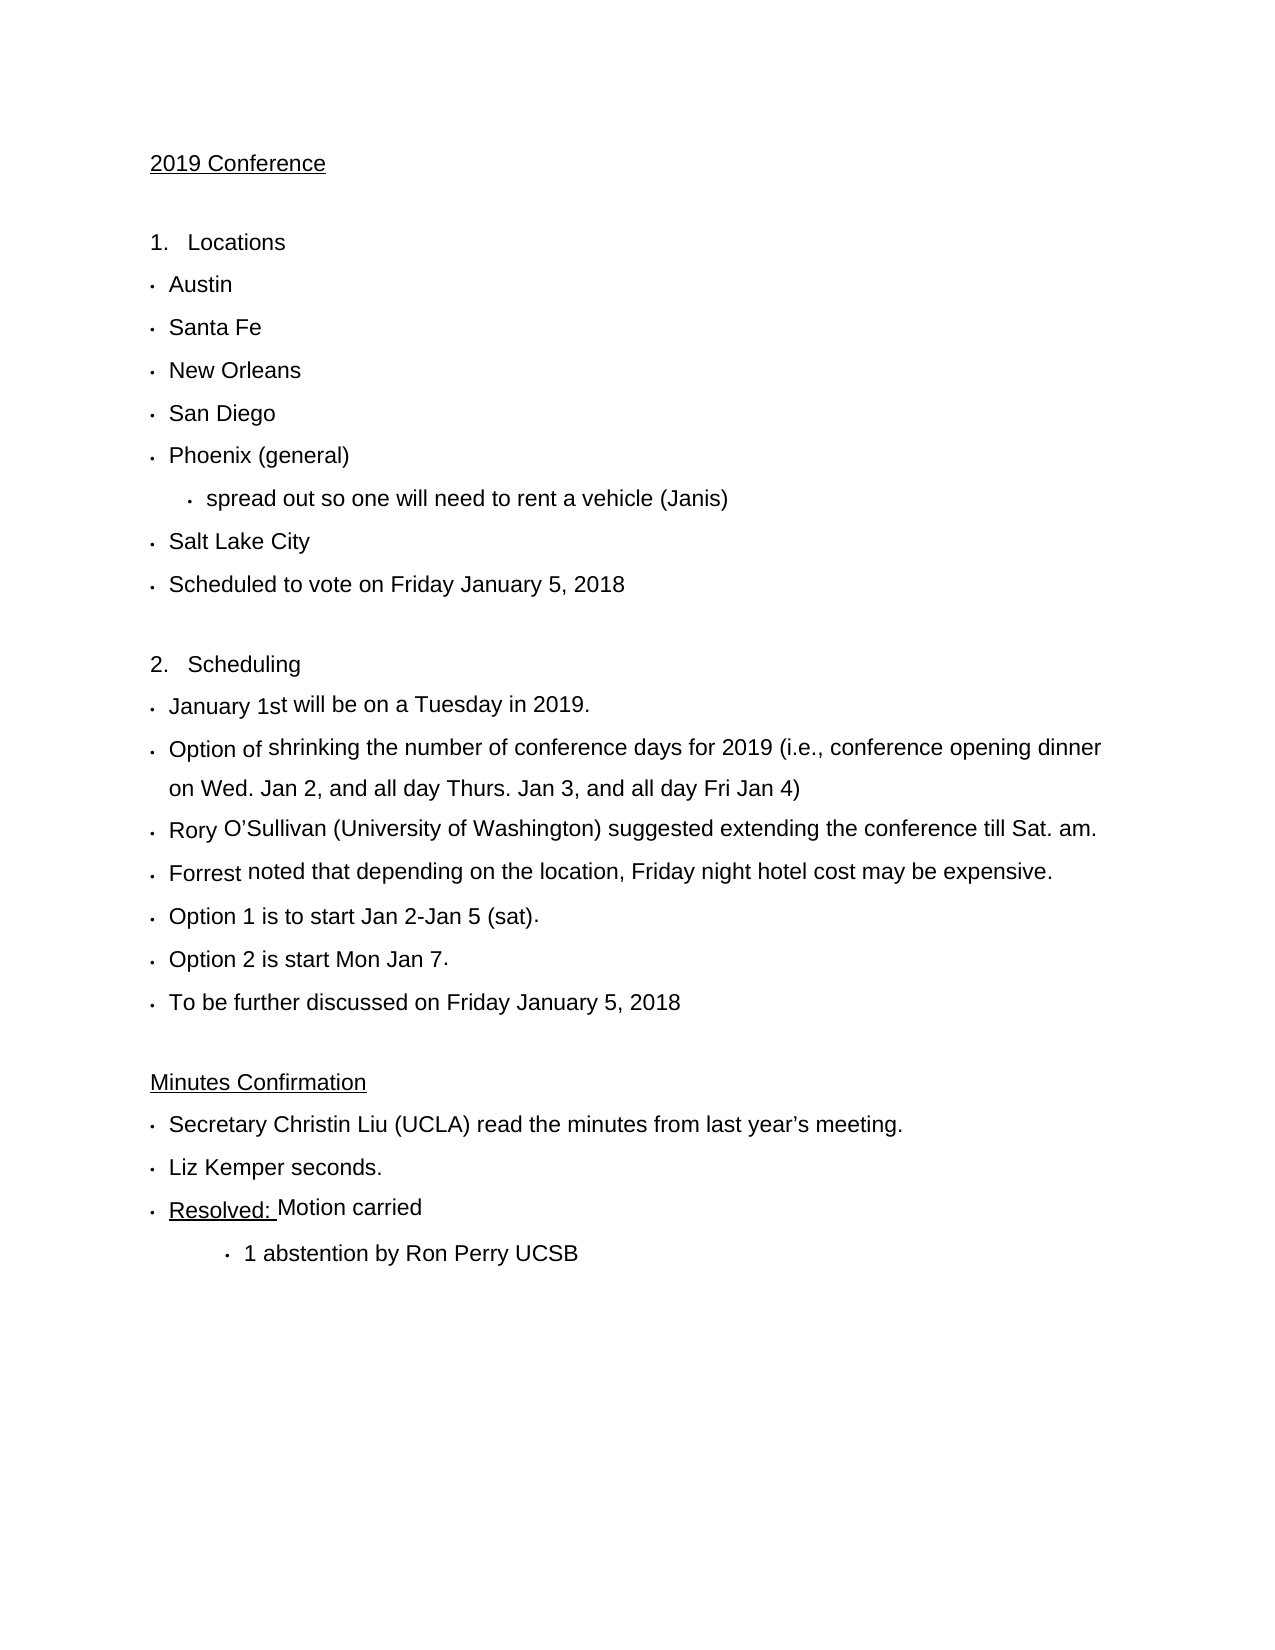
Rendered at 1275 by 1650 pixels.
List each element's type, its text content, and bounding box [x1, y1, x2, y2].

list Locations [150, 229, 1125, 255]
list spread out so one will need to rent a vehicle (Janis) [187, 483, 1125, 512]
list Austin [150, 268, 1125, 297]
list Option 2 is start Mon Jan 7. [150, 944, 1125, 972]
list Phoenix (general) [150, 440, 1125, 469]
list Option of shrinking the number of conference days for 2019 (i.e., conference opening dinner on Wed. Jan 2, and all day Thurs. Jan 3, and all day Fri Jan 4) [150, 734, 1125, 802]
list Rory O’Sullivan (University of Washington) suggested extending the conference till Sat. am. [150, 815, 1125, 843]
text 2019 Conference [150, 150, 1125, 176]
list Santa Fe [150, 311, 1125, 340]
list San Diego [150, 397, 1125, 426]
list Scheduling [150, 651, 1125, 678]
list Secretary Christin Liu (UCLA) read the minutes from last year’s meeting. [150, 1108, 1125, 1137]
list New Orleans [150, 354, 1125, 383]
list Option 1 is to start Jan 2-Jan 5 (sat). [150, 901, 1125, 929]
list Salt Lake City [150, 526, 1125, 554]
list Forrest noted that depending on the location, Friday night hotel cost may be expensive. [150, 858, 1125, 886]
list Scheduled to vote on Friday January 5, 2018 [150, 569, 1125, 597]
text Minutes Confirmation [150, 1069, 1125, 1095]
list To be further discussed on Friday January 5, 2018 [150, 987, 1125, 1015]
list Resolved: Motion carried [150, 1194, 1125, 1223]
list January 1st will be on a Tuesday in 2019. [150, 691, 1125, 719]
list 1 abstention by Ron Perry UCSB [225, 1237, 1125, 1266]
list Liz Kemper seconds. [150, 1151, 1125, 1180]
